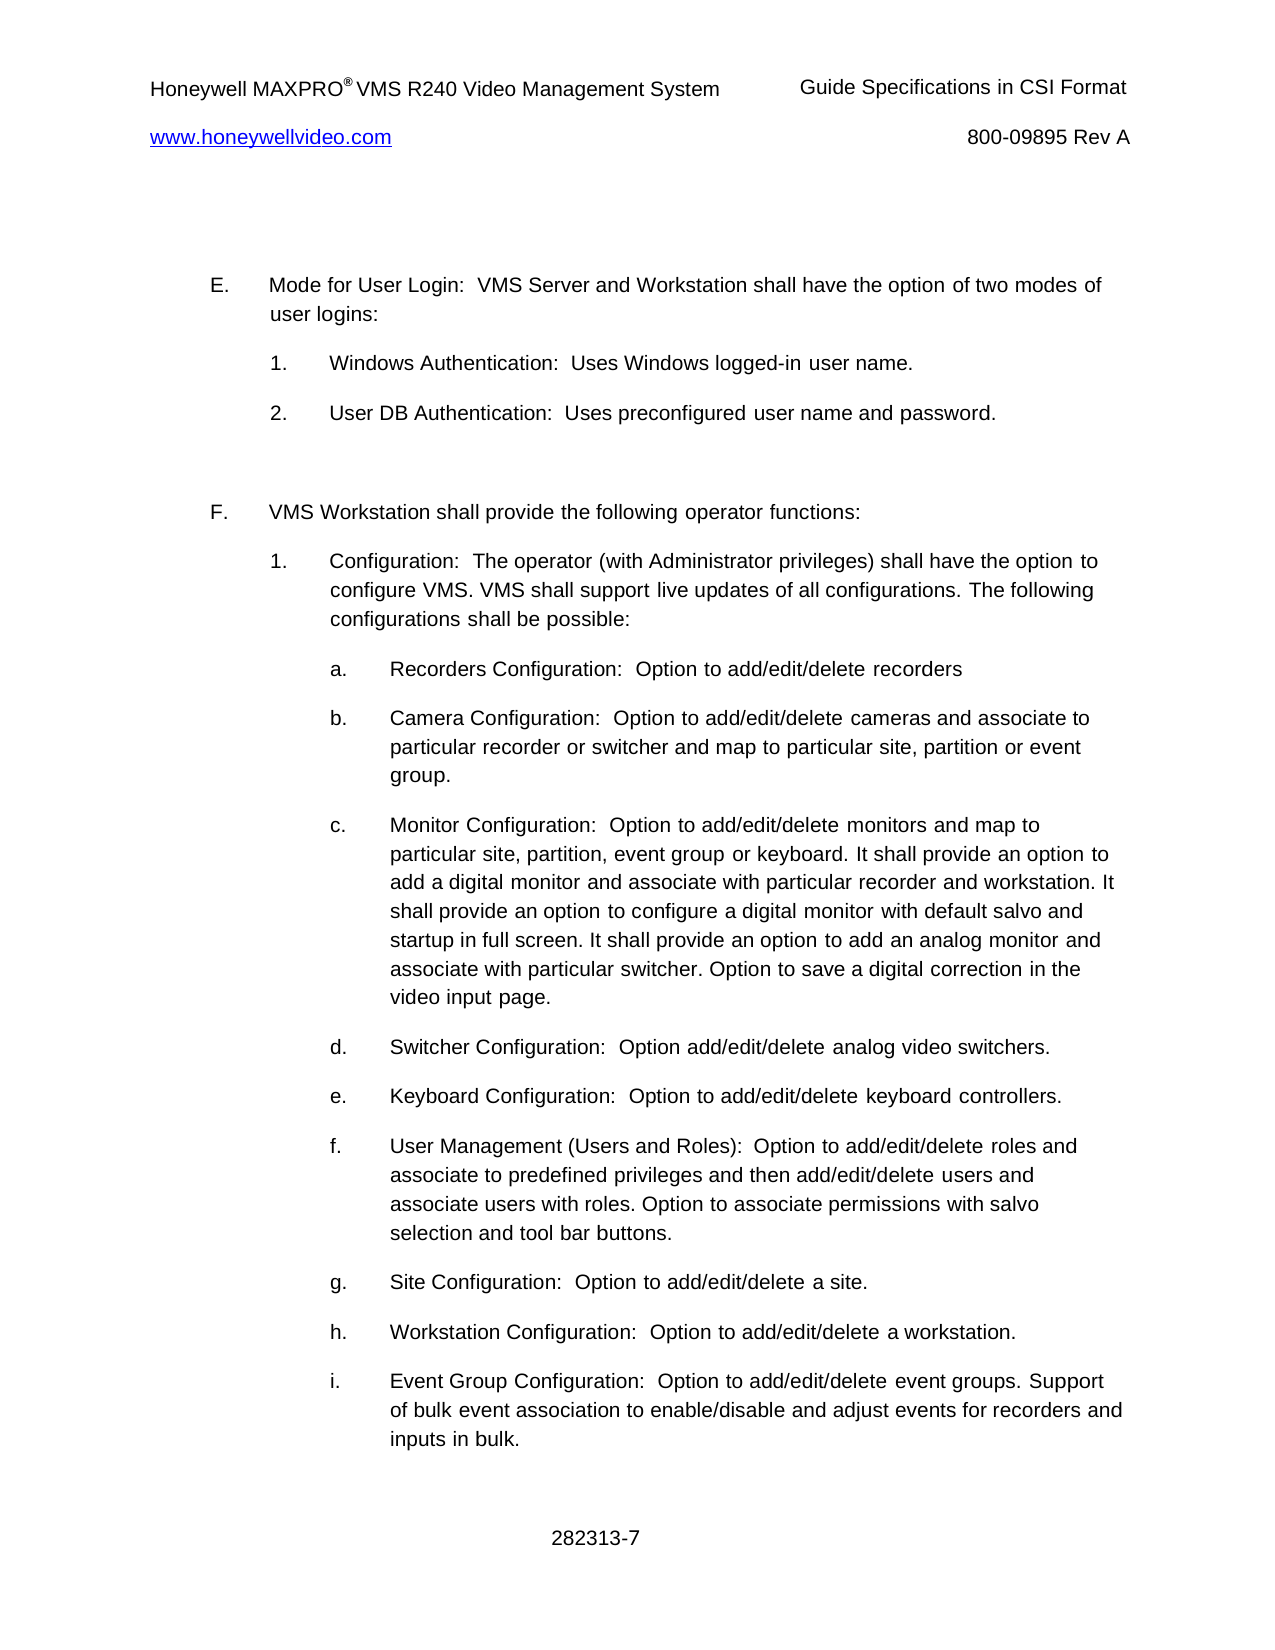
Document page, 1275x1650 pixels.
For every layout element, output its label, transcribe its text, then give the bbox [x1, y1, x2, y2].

text 2. User DB Authentication: Uses preconfigured user name and password. [270, 401, 1137, 425]
text d. Switcher Configuration: Option add/edit/delete analog video switchers. e. Keyboard Configuration: Option to add/edit/delete keyboard controllers. [330, 1035, 1069, 1108]
text E. Mode for User Login: VMS Server and Workstation shall have the option of two modes of user logins: [210, 273, 1103, 326]
text F. VMS Workstation shall provide the following operator functions: [210, 500, 1137, 524]
text g. Site Configuration: Option to add/edit/delete a site. [330, 1270, 1137, 1294]
text of bulk event association to enable/disable and adjust events for recorders and inputs in bulk. [390, 1397, 1128, 1450]
text 1. Windows Authentication: Uses Windows logged-in user name. [270, 351, 1137, 375]
text i. Event Group Configuration: Option to add/edit/delete event groups. Support [330, 1369, 1137, 1393]
text c. Monitor Configuration: Option to add/edit/delete monitors and map to particular site, partition, event group or keyboard. It shall provide an option to add a digital monitor and associate with particular recorder and workstation. It shall provide an option to configure a digital monitor with default salvo and startup in full screen. It shall provide an option to add an analog monitor and associate with particular switcher. Option to save a digital correction in the video input page. [330, 813, 1119, 1009]
text b. Camera Configuration: Option to add/edit/delete cameras and associate to particular recorder or switcher and map to particular site, partition or event group. [330, 706, 1095, 787]
text f. User Management (Users and Roles): Option to add/edit/delete roles and associate to predefined privileges and then add/edit/delete users and associate users with roles. Option to associate permissions with salvo selection and tool bar buttons. [330, 1134, 1082, 1244]
text a. Recorders Configuration: Option to add/edit/delete recorders [330, 656, 1137, 680]
text 1. Configuration: The operator (with Administrator privileges) shall have the option to configure VMS. VMS shall support live updates of all configurations. The following configurations shall be possible: [270, 549, 1102, 631]
text h. Workstation Configuration: Option to add/edit/delete a workstation. [330, 1319, 1137, 1343]
